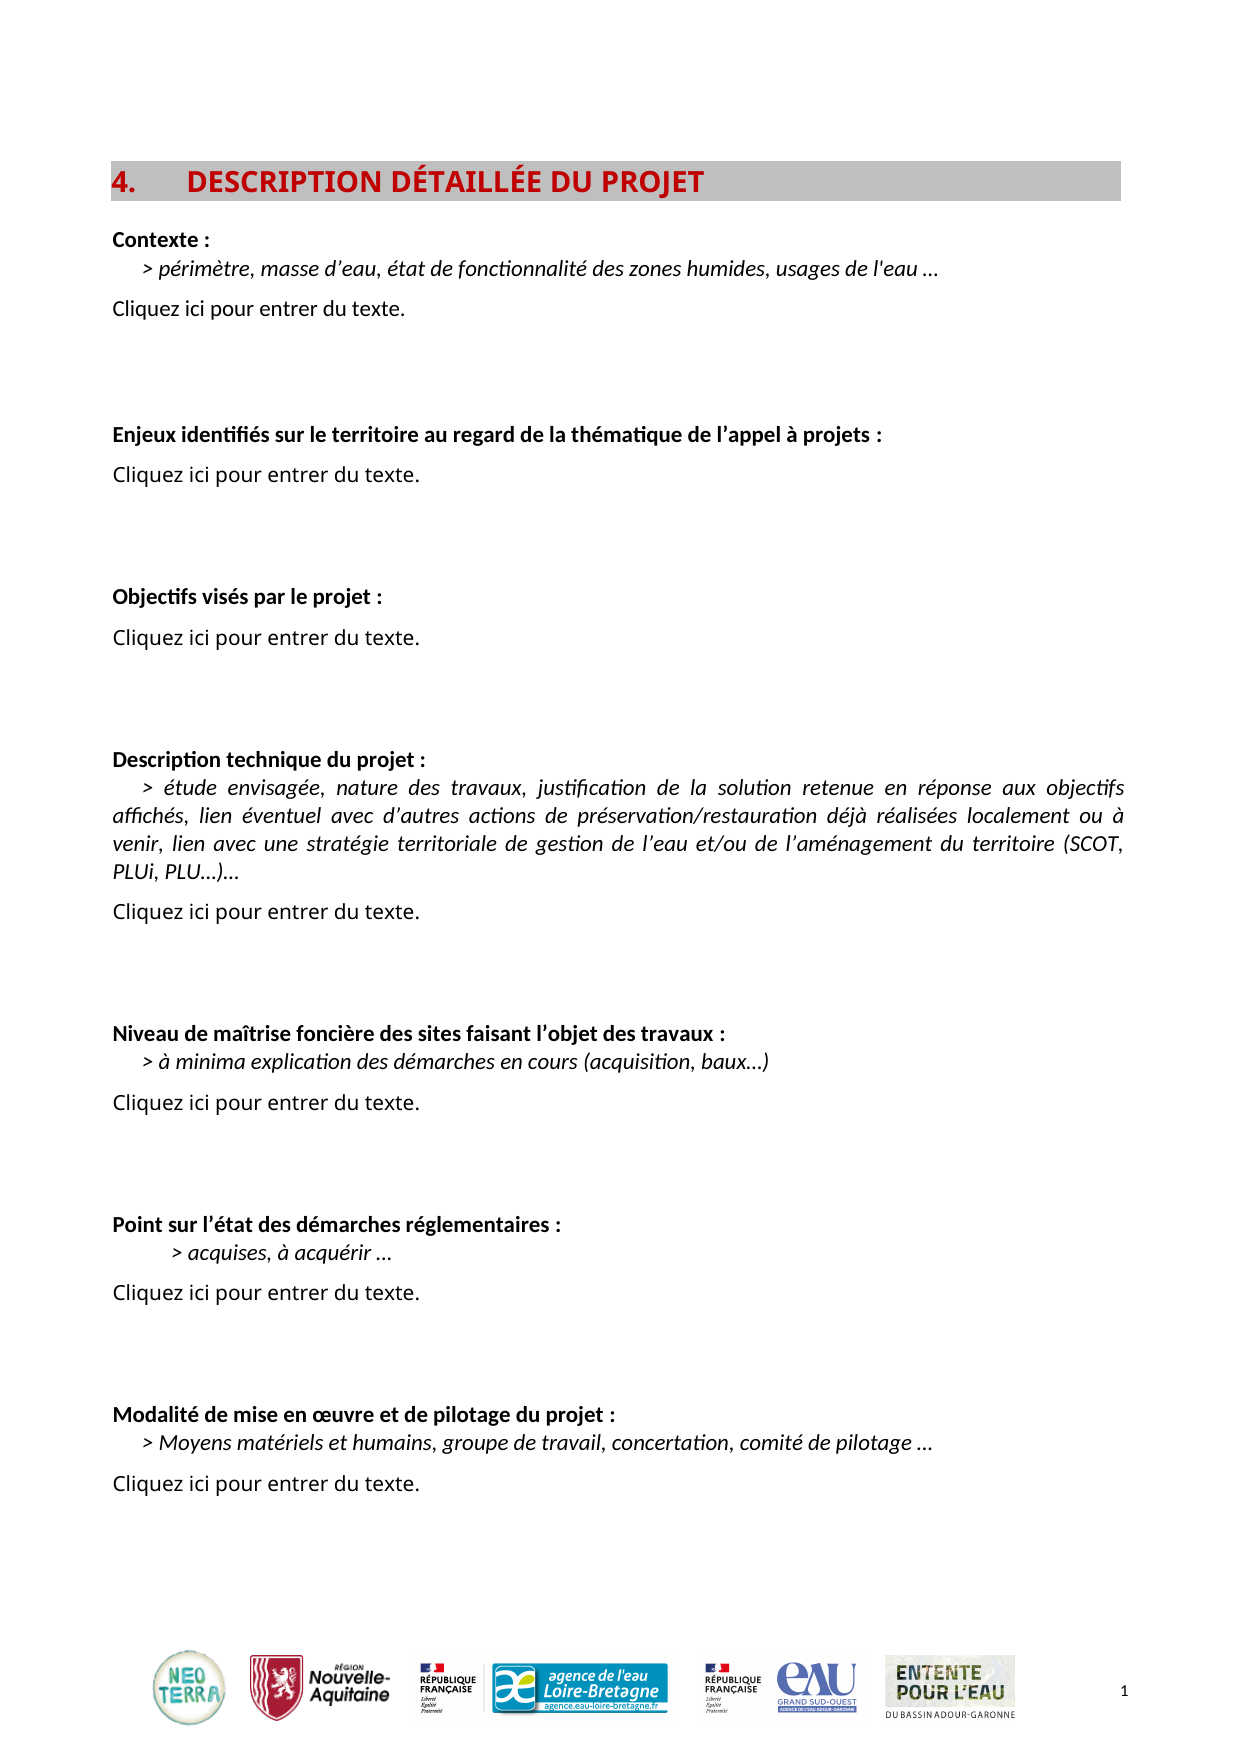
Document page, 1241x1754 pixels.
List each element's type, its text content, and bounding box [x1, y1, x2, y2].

picture [697, 1655, 865, 1721]
text > acquises, à acquérir … [112, 1238, 1128, 1266]
text > Moyens matériels et humains, groupe de travail, concertation, comité de pilotage … [112, 1428, 1128, 1457]
text > à minima explication des démarches en cours (acquisition, baux…) [112, 1047, 1128, 1076]
picture [250, 1655, 390, 1721]
text Niveau de maîtrise foncière des sites faisant l’objet des travaux : [112, 1019, 1128, 1047]
text Contexte : [112, 226, 1128, 254]
text Point sur l’état des démarches réglementaires : [112, 1210, 1128, 1238]
picture [885, 1655, 1015, 1721]
subtitle DESCRIPTION DétailléE DU PROJET [111, 161, 1121, 201]
text Enjeux identifiés sur le territoire au regard de la thématique de l’appel à projets : [112, 420, 1128, 448]
text Objectifs visés par le projet : [112, 582, 1128, 610]
text Description technique du projet : [112, 745, 1128, 773]
text > étude envisagée, nature des travaux, justification de la solution retenue en réponse aux objectifs affichés, lien éventuel avec d’autres actions de préservation/restauration déjà réalisées localement ou à venir, lien avec une stratégie territoriale de gestion de l’eau et/ou de l’aménagement du territoire (SCOT, PLUi, PLU…)… [112, 773, 1128, 885]
text Modalité de mise en œuvre et de pilotage du projet : [112, 1401, 1128, 1428]
picture [412, 1655, 676, 1721]
text > périmètre, masse d’eau, état de fonctionnalité des zones humides, usages de l'eau … [112, 254, 1128, 282]
